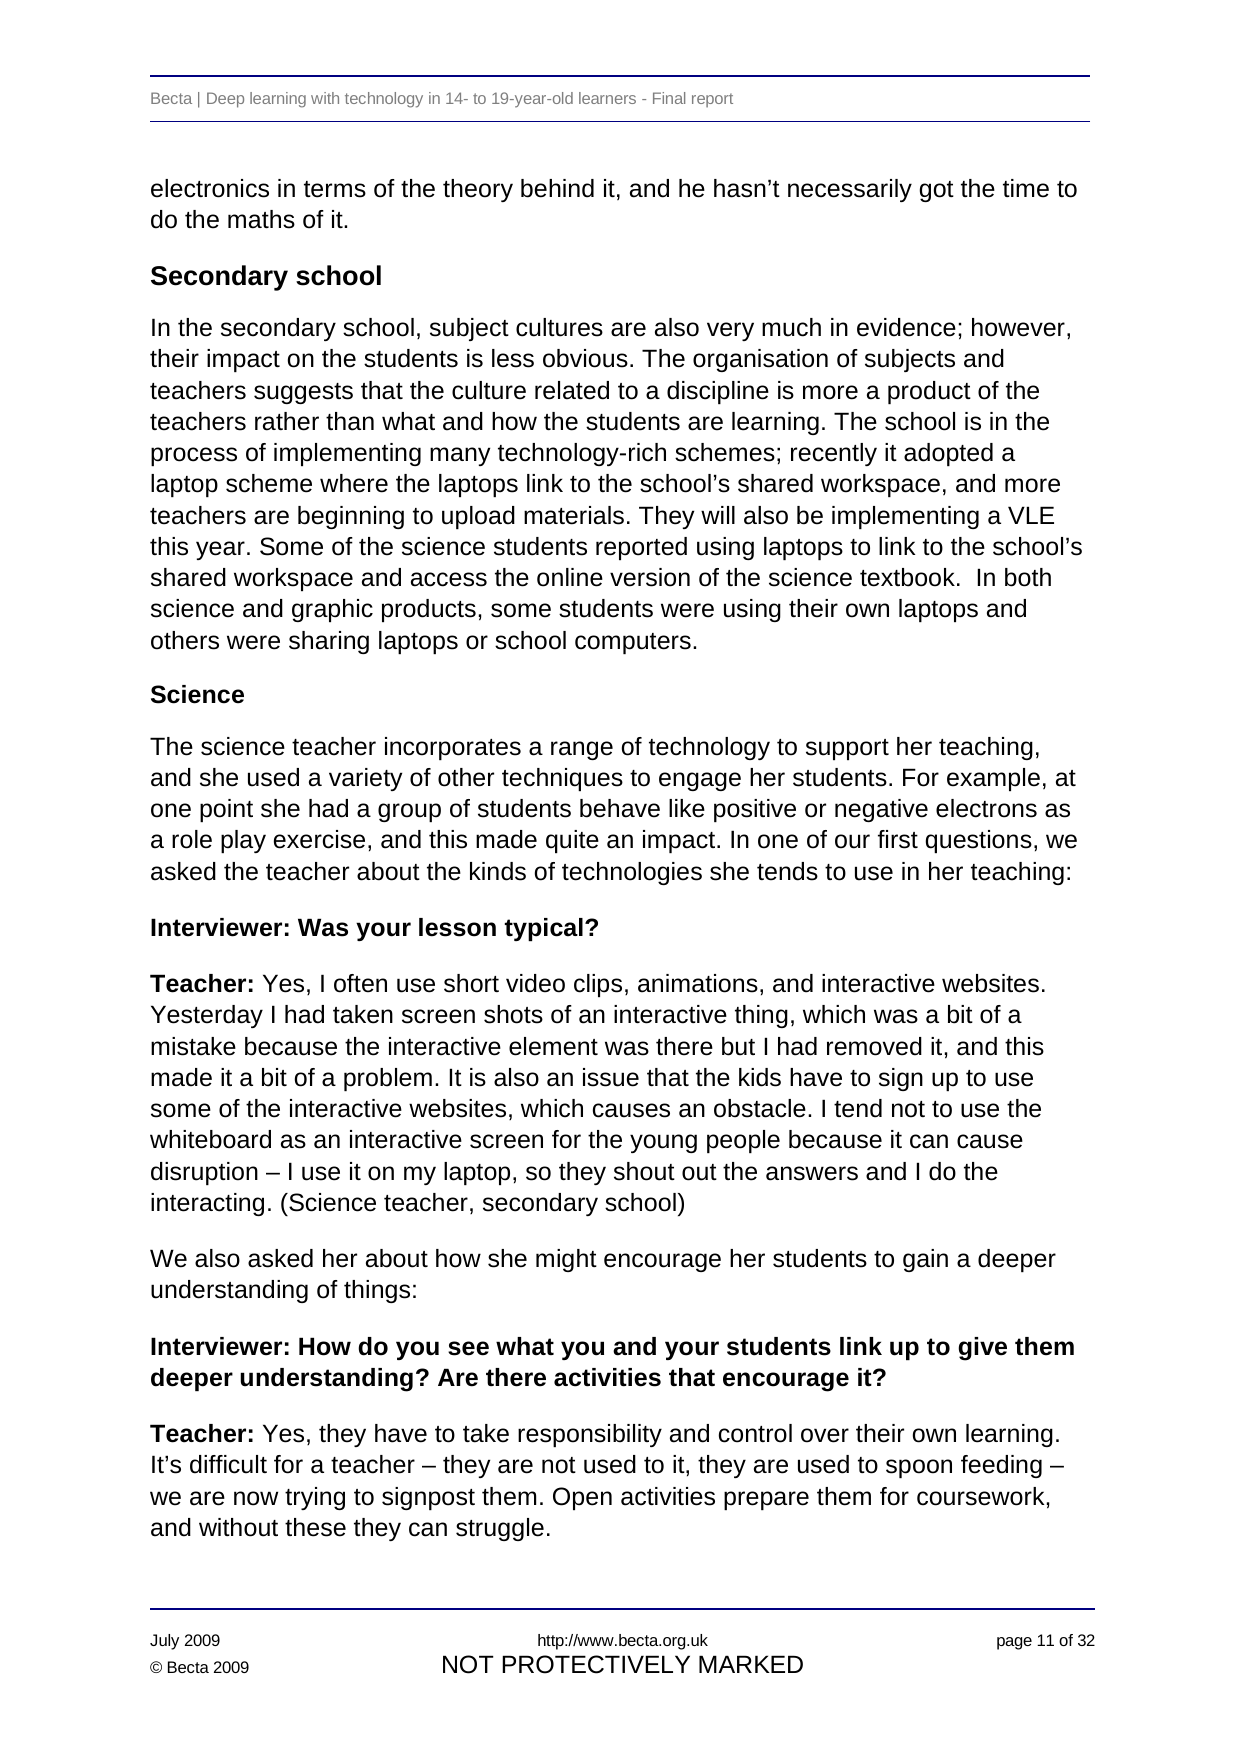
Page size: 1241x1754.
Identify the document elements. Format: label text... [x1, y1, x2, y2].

text We also asked her about how she might encourage her students to gain a deeper understanding of things: [150, 1243, 1090, 1305]
text The science teacher incorporates a range of technology to support her teaching, and she used a variety of other techniques to engage her students. For example, at one point she had a group of students behave like positive or negative electrons as a role play exercise, and this made quite an impact. In one of our first questions, we asked the teacher about the kinds of technologies she tends to use in her teaching: [150, 730, 1090, 886]
subtitle Secondary school [150, 260, 1090, 291]
subtitle Science [150, 680, 1090, 709]
text In the secondary school, subject cultures are also very much in evidence; however, their impact on the students is less obvious. The organisation of subjects and teachers suggests that the culture related to a discipline is more a product of the teachers rather than what and how the students are learning. The school is in the process of implementing many technology-rich schemes; recently it adopted a laptop scheme where the laptops link to the school’s shared workspace, and more teachers are beginning to upload materials. They will also be implementing a VLE this year. Some of the science students reported using laptops to link to the school’s shared workspace and access the online version of the science textbook. In both science and graphic products, some students were using their own laptops and others were sharing laptops or school computers. [150, 312, 1090, 655]
text Teacher: Yes, I often use short video clips, animations, and interactive websites. Yesterday I had taken screen shots of an interactive thing, which was a bit of a mistake because the interactive element was there but I had removed it, and this made it a bit of a problem. It is also an issue that the kids have to sign up to use some of the interactive websites, which causes an obstacle. I tend not to use the whiteboard as an interactive screen for the young people because it can cause disruption – I use it on my laptop, so they shout out the answers and I do the interacting. (Science teacher, secondary school) [150, 968, 1090, 1218]
text Teacher: Yes, they have to take responsibility and control over their own learning. It’s difficult for a teacher – they are not used to it, they are used to spoon feeding – we are now trying to signpost them. Open activities prepare them for coursework, and without these they can struggle. [150, 1418, 1090, 1543]
text Interviewer: Was your lesson typical? [150, 911, 1090, 943]
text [150, 172, 1090, 235]
text Interviewer: How do you see what you and your students link up to give them deeper understanding? Are there activities that encourage it? [150, 1330, 1090, 1393]
